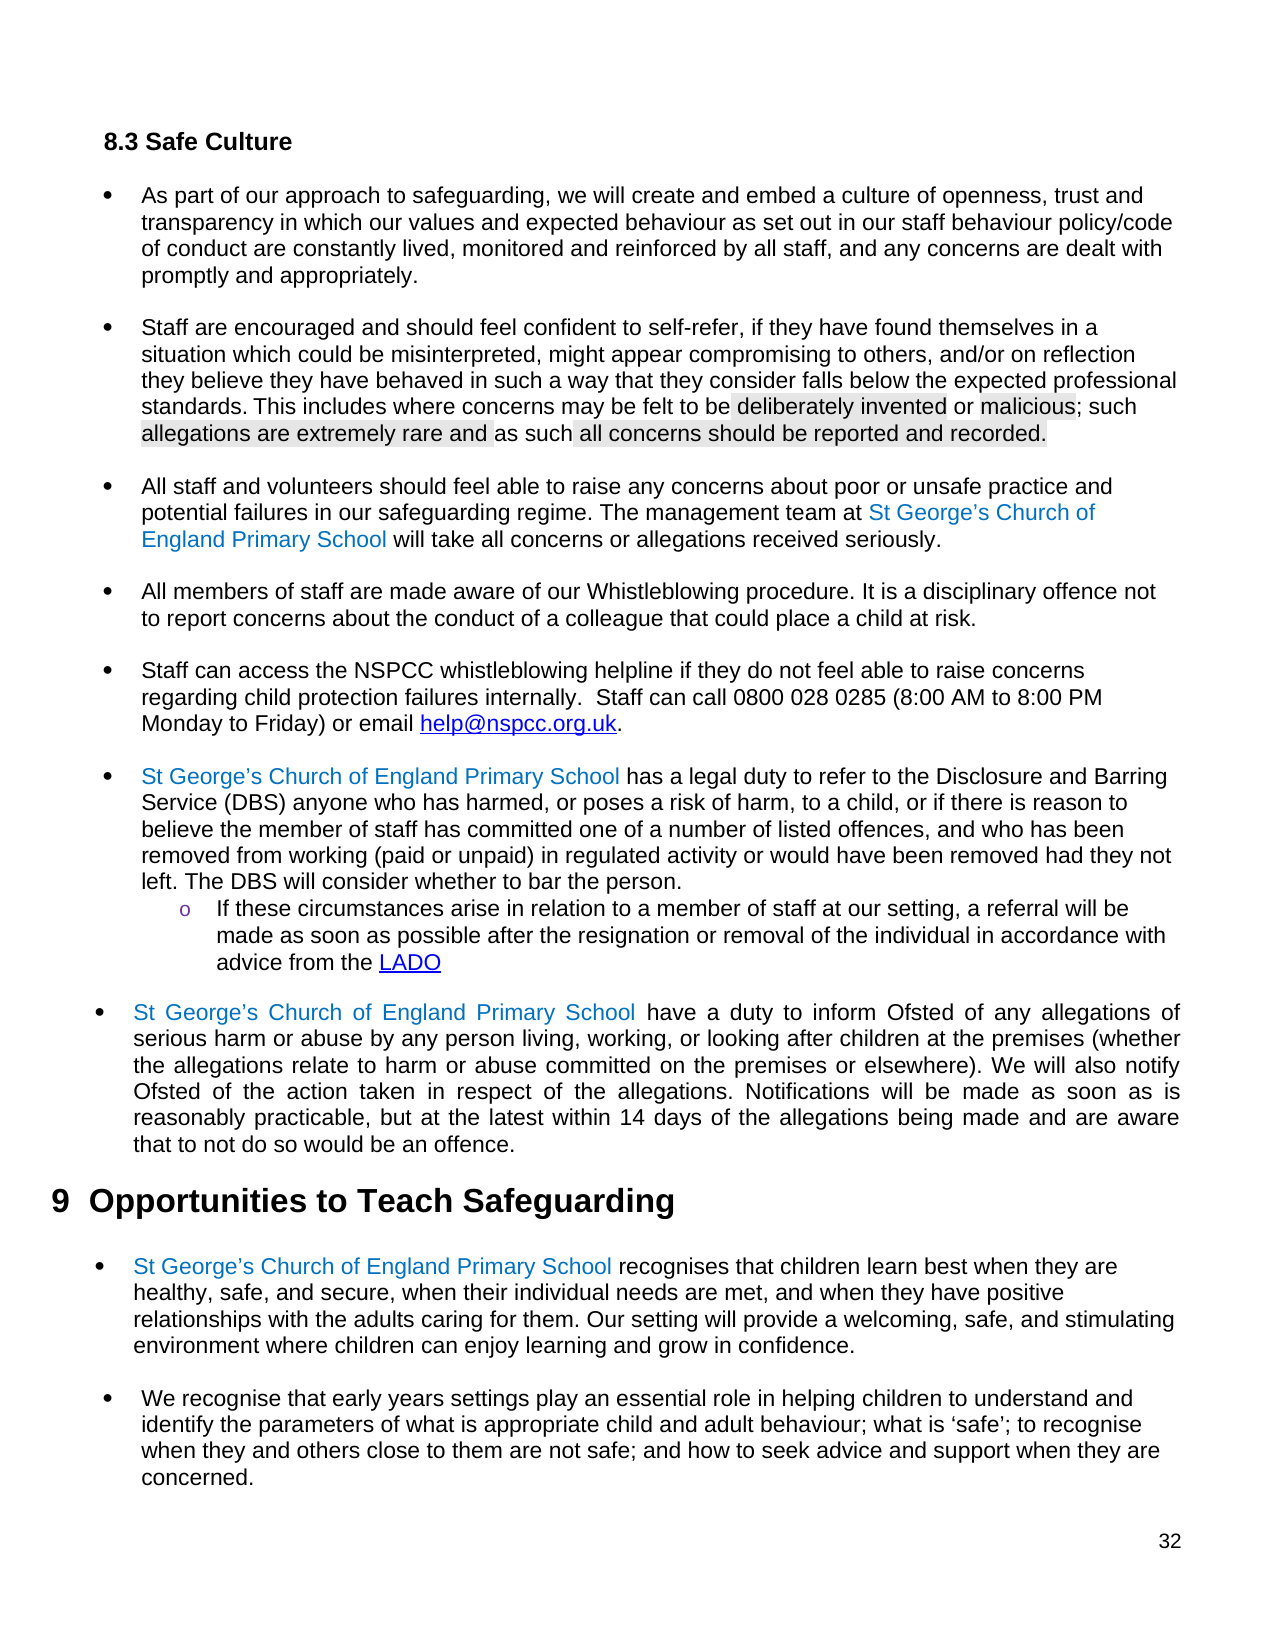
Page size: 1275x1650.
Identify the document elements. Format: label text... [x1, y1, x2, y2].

list Staff are encouraged and should feel confident to self-refer, if they have found themselves in a situation which could be misinterpreted, might appear compromising to others, and/or on reflection they believe they have behaved in such a way that they consider falls below the expected professional standards. This includes where concerns may be felt to be deliberately invented or malicious; such allegations are extremely rare and as such all concerns should be reported and recorded. [103, 393, 1181, 526]
list All members of staff are made aware of our Whistleblowing procedure. It is a disciplinary offence not to report concerns about the conduct of a colleague that could place a child at risk. [103, 657, 1181, 710]
list All staff and volunteers should feel able to raise any concerns about poor or unsafe practice and potential failures in our safeguarding regime. The management team at St George’s Church of England Primary School will take all concerns or allegations received seriously. [103, 552, 1181, 631]
subtitle Opportunities to Teach Safeguarding [51, 1260, 1181, 1298]
list If these circumstances arise in relation to a member of staff at our setting, a referral will be made as soon as possible after the resignation or removal of the individual in accordance with advice from the LADO [178, 974, 1183, 1054]
list Staff can access the NSPCC whistleblowing helpline if they do not feel able to raise concerns regarding child protection failures internally. Staff can call 0800 028 0285 (8:00 AM to 8:00 PM Monday to Friday) or email help@nspcc.org.uk. [103, 736, 1181, 816]
list As part of our approach to safeguarding, we will create and embed a culture of openness, trust and transparency in which our values and expected behaviour as set out in our staff behaviour policy/code of conduct are constantly lived, monitored and reinforced by all staff, and any concerns are dealt with promptly and appropriately. [103, 262, 1181, 367]
list In all cases where concerns are reported against staff, once proceedings have been concluded, the headteacher (and if they have been involved the LADO) will consider the facts and determine whether any lessons can be learned and if any improvements can be made. [103, 103, 1181, 182]
list St George’s Church of England Primary School has a legal duty to refer to the Disclosure and Barring Service (DBS) anyone who has harmed, or poses a risk of harm, to a child, or if there is reason to believe the member of staff has committed one of a number of listed offences, and who has been removed from working (paid or unpaid) in regulated activity or would have been removed had they not left. The DBS will consider whether to bar the person. [103, 842, 1181, 974]
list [103, 1464, 1181, 1517]
list St George’s Church of England Primary School recognises that children learn best when they are healthy, safe, and secure, when their individual needs are met, and when they have positive relationships with the adults caring for them. Our setting will provide a welcoming, safe, and stimulating environment where children can enjoy learning and grow in confidence. [96, 1332, 1181, 1437]
subtitle 8.3 Safe Culture [103, 206, 1181, 235]
list St George’s Church of England Primary School have a duty to inform Ofsted of any allegations of serious harm or abuse by any person living, working, or looking after children at the premises (whether the allegations relate to harm or abuse committed on the premises or elsewhere). We will also notify Ofsted of the action taken in respect of the allegations. Notifications will be made as soon as is reasonably practicable, but at the latest within 14 days of the allegations being made and are aware that to not do so would be an offence. [96, 1078, 1181, 1236]
